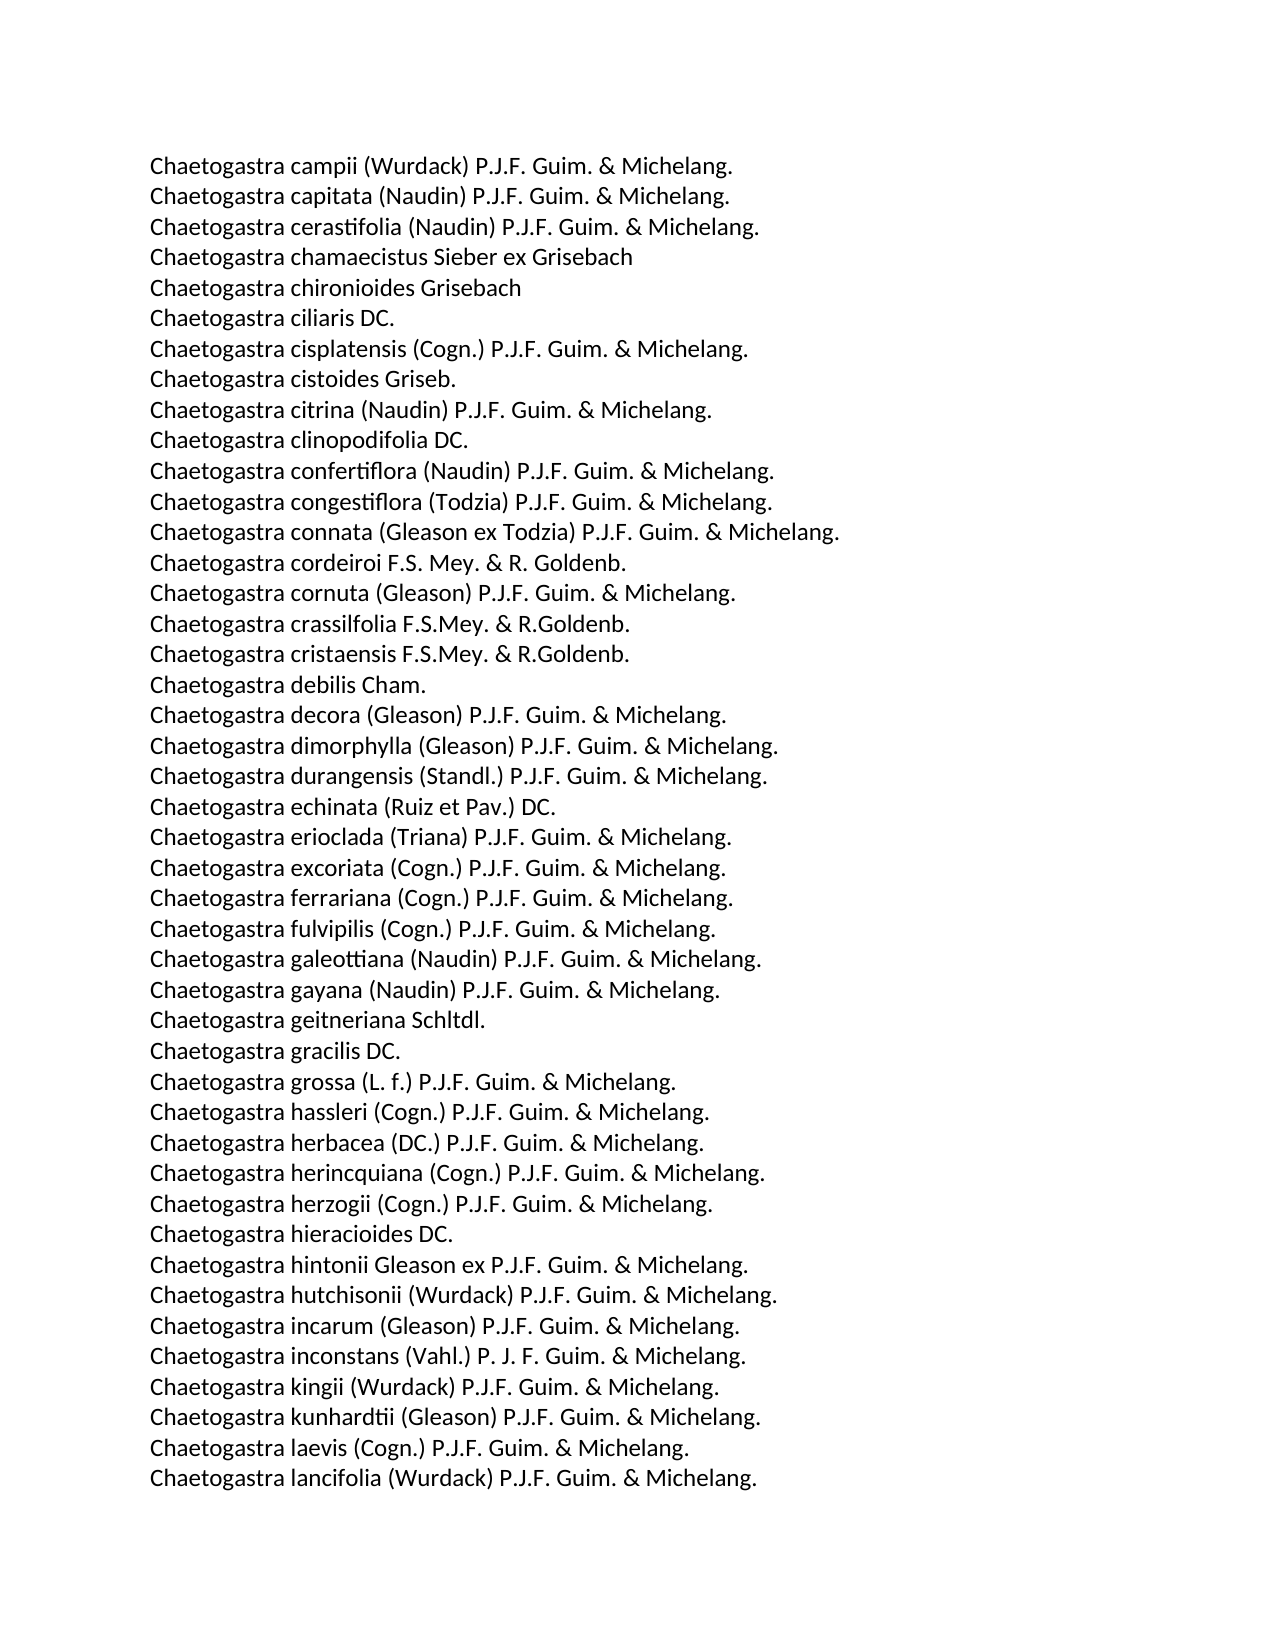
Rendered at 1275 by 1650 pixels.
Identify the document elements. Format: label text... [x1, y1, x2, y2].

text Chaetogastra herzogii (Cogn.) P.J.F. Guim. & Michelang. [150, 1188, 1125, 1218]
text Chaetogastra gracilis DC. [150, 1035, 1125, 1066]
text Chaetogastra campii (Wurdack) P.J.F. Guim. & Michelang. [150, 150, 1125, 181]
text Chaetogastra cisplatensis (Cogn.) P.J.F. Guim. & Michelang. [150, 333, 1125, 364]
text Chaetogastra cerastifolia (Naudin) P.J.F. Guim. & Michelang. [150, 211, 1125, 242]
text Chaetogastra cristaensis F.S.Mey. & R.Goldenb. [150, 638, 1125, 669]
text Chaetogastra dimorphylla (Gleason) P.J.F. Guim. & Michelang. [150, 730, 1125, 760]
text Chaetogastra confertiflora (Naudin) P.J.F. Guim. & Michelang. [150, 455, 1125, 486]
text Chaetogastra chamaecistus Sieber ex Grisebach [150, 242, 1125, 272]
text Chaetogastra excoriata (Cogn.) P.J.F. Guim. & Michelang. [150, 852, 1125, 882]
text Chaetogastra ciliaris DC. [150, 303, 1125, 333]
text Chaetogastra herincquiana (Cogn.) P.J.F. Guim. & Michelang. [150, 1157, 1125, 1188]
text Chaetogastra kunhardtii (Gleason) P.J.F. Guim. & Michelang. [150, 1401, 1125, 1432]
text Chaetogastra ferrariana (Cogn.) P.J.F. Guim. & Michelang. [150, 882, 1125, 913]
text Chaetogastra capitata (Naudin) P.J.F. Guim. & Michelang. [150, 181, 1125, 211]
text Chaetogastra erioclada (Triana) P.J.F. Guim. & Michelang. [150, 821, 1125, 852]
text Chaetogastra cornuta (Gleason) P.J.F. Guim. & Michelang. [150, 577, 1125, 608]
text Chaetogastra debilis Cham. [150, 669, 1125, 699]
text Chaetogastra echinata (Ruiz et Pav.) DC. [150, 791, 1125, 821]
text Chaetogastra geitneriana Schltdl. [150, 1004, 1125, 1035]
text Chaetogastra gayana (Naudin) P.J.F. Guim. & Michelang. [150, 974, 1125, 1004]
text Chaetogastra cistoides Griseb. [150, 364, 1125, 394]
text Chaetogastra crassilfolia F.S.Mey. & R.Goldenb. [150, 608, 1125, 638]
text Chaetogastra galeottiana (Naudin) P.J.F. Guim. & Michelang. [150, 943, 1125, 974]
text Chaetogastra hieracioides DC. [150, 1218, 1125, 1249]
text Chaetogastra inconstans (Vahl.) P. J. F. Guim. & Michelang. [150, 1340, 1125, 1371]
text Chaetogastra citrina (Naudin) P.J.F. Guim. & Michelang. [150, 394, 1125, 425]
text Chaetogastra kingii (Wurdack) P.J.F. Guim. & Michelang. [150, 1371, 1125, 1401]
text Chaetogastra cordeiroi F.S. Mey. & R. Goldenb. [150, 547, 1125, 577]
text Chaetogastra durangensis (Standl.) P.J.F. Guim. & Michelang. [150, 760, 1125, 791]
text Chaetogastra decora (Gleason) P.J.F. Guim. & Michelang. [150, 699, 1125, 730]
text Chaetogastra connata (Gleason ex Todzia) P.J.F. Guim. & Michelang. [150, 516, 1125, 547]
text Chaetogastra incarum (Gleason) P.J.F. Guim. & Michelang. [150, 1310, 1125, 1340]
text Chaetogastra chironioides Grisebach [150, 272, 1125, 303]
text Chaetogastra hassleri (Cogn.) P.J.F. Guim. & Michelang. [150, 1096, 1125, 1127]
text Chaetogastra grossa (L. f.) P.J.F. Guim. & Michelang. [150, 1066, 1125, 1096]
text Chaetogastra hintonii Gleason ex P.J.F. Guim. & Michelang. [150, 1249, 1125, 1279]
text Chaetogastra laevis (Cogn.) P.J.F. Guim. & Michelang. [150, 1432, 1125, 1462]
text Chaetogastra hutchisonii (Wurdack) P.J.F. Guim. & Michelang. [150, 1279, 1125, 1310]
text Chaetogastra lancifolia (Wurdack) P.J.F. Guim. & Michelang. [150, 1462, 1125, 1493]
text Chaetogastra fulvipilis (Cogn.) P.J.F. Guim. & Michelang. [150, 913, 1125, 943]
text Chaetogastra clinopodifolia DC. [150, 425, 1125, 455]
text Chaetogastra herbacea (DC.) P.J.F. Guim. & Michelang. [150, 1127, 1125, 1157]
text Chaetogastra congestiflora (Todzia) P.J.F. Guim. & Michelang. [150, 486, 1125, 516]
